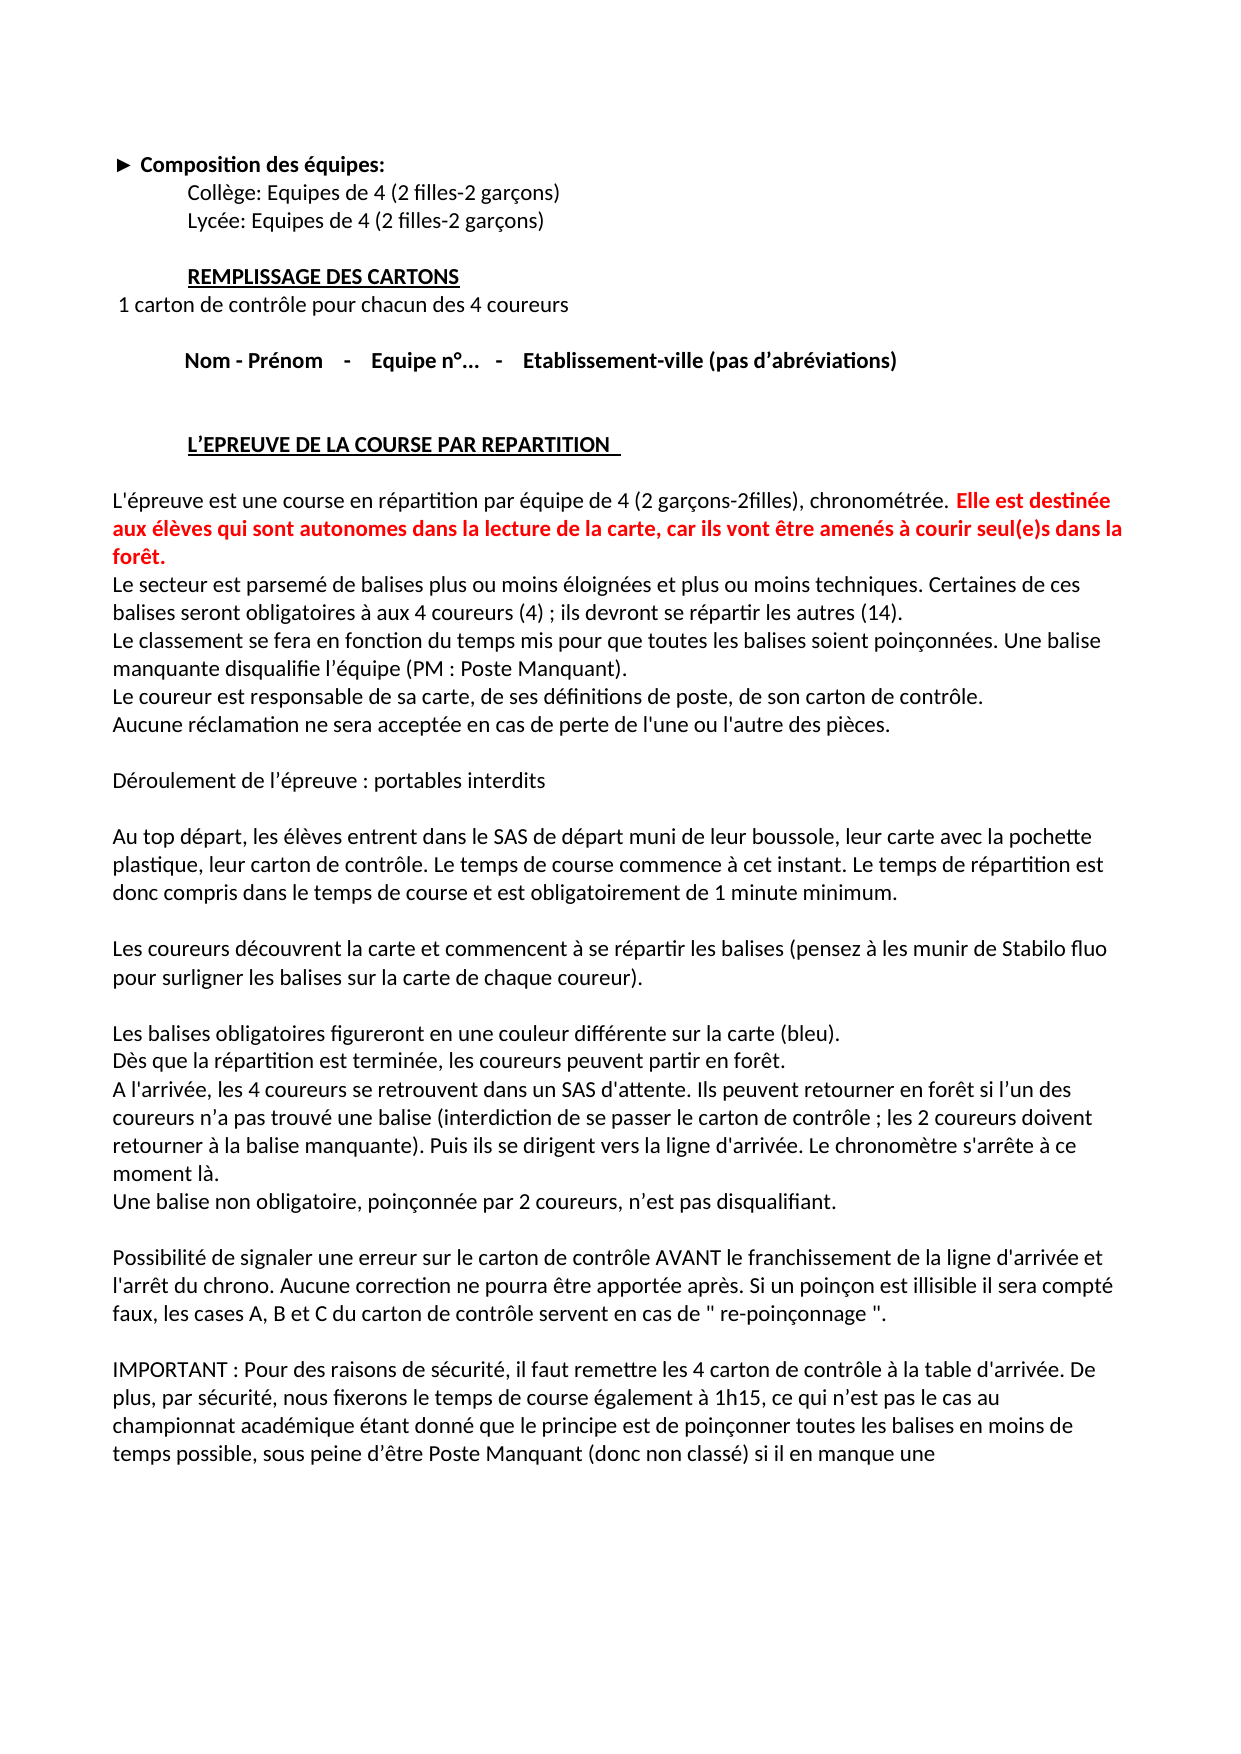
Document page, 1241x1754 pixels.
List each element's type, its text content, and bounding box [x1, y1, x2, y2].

text IMPORTANT : Pour des raisons de sécurité, il faut remettre les 4 carton de contrôle à la table d'arrivée. De plus, par sécurité, nous fixerons le temps de course également à 1h15, ce qui n’est pas le cas au championnat académique étant donné que le principe est de poinçonner toutes les balises en moins de temps possible, sous peine d’être Poste Manquant (donc non classé) si il en manque une [112, 1355, 1128, 1467]
list L’EPREUVE DE LA COURSE PAR REPARTITION [187, 430, 1128, 458]
text Dès que la répartition est terminée, les coureurs peuvent partir en forêt. [112, 1047, 1128, 1075]
text Le coureur est responsable de sa carte, de ses définitions de poste, de son carton de contrôle. [112, 682, 1128, 710]
text Nom - Prénom - Equipe n°... - Etablissement-ville (pas d’abréviations) [112, 346, 1128, 374]
text A l'arrivée, les 4 coureurs se retrouvent dans un SAS d'attente. Ils peuvent retourner en forêt si l’un des coureurs n’a pas trouvé une balise (interdiction de se passer le carton de contrôle ; les 2 coureurs doivent retourner à la balise manquante). Puis ils se dirigent vers la ligne d'arrivée. Le chronomètre s'arrête à ce moment là. [112, 1075, 1128, 1187]
text Le secteur est parsemé de balises plus ou moins éloignées et plus ou moins techniques. Certaines de ces balises seront obligatoires à aux 4 coureurs (4) ; ils devront se répartir les autres (14). [112, 570, 1128, 626]
text L'épreuve est une course en répartition par équipe de 4 (2 garçons-2filles), chronométrée. Elle est destinée aux élèves qui sont autonomes dans la lecture de la carte, car ils vont être amenés à courir seul(e)s dans la forêt. [112, 486, 1128, 570]
text 1 carton de contrôle pour chacun des 4 coureurs [112, 290, 1128, 318]
text Une balise non obligatoire, poinçonnée par 2 coureurs, n’est pas disqualifiant. [112, 1187, 1128, 1215]
text Déroulement de l’épreuve : portables interdits [112, 766, 1128, 794]
list REMPLISSAGE DES CARTONS [187, 262, 1128, 290]
text ► Composition des équipes: [112, 150, 1128, 178]
text Possibilité de signaler une erreur sur le carton de contrôle AVANT le franchissement de la ligne d'arrivée et l'arrêt du chrono. Aucune correction ne pourra être apportée après. Si un poinçon est illisible il sera compté faux, les cases A, B et C du carton de contrôle servent en cas de " re-poinçonnage ". [112, 1243, 1128, 1327]
text Collège: Equipes de 4 (2 filles-2 garçons) [112, 178, 1128, 206]
text Les coureurs découvrent la carte et commencent à se répartir les balises (pensez à les munir de Stabilo fluo pour surligner les balises sur la carte de chaque coureur). [112, 934, 1128, 991]
text Aucune réclamation ne sera acceptée en cas de perte de l'une ou l'autre des pièces. [112, 710, 1128, 738]
text Au top départ, les élèves entrent dans le SAS de départ muni de leur boussole, leur carte avec la pochette plastique, leur carton de contrôle. Le temps de course commence à cet instant. Le temps de répartition est donc compris dans le temps de course et est obligatoirement de 1 minute minimum. [112, 822, 1128, 907]
text Les balises obligatoires figureront en une couleur différente sur la carte (bleu). [112, 1019, 1128, 1047]
text Le classement se fera en fonction du temps mis pour que toutes les balises soient poinçonnées. Une balise manquante disqualifie l’équipe (PM : Poste Manquant). [112, 626, 1128, 682]
text Lycée: Equipes de 4 (2 filles-2 garçons) [112, 206, 1128, 234]
